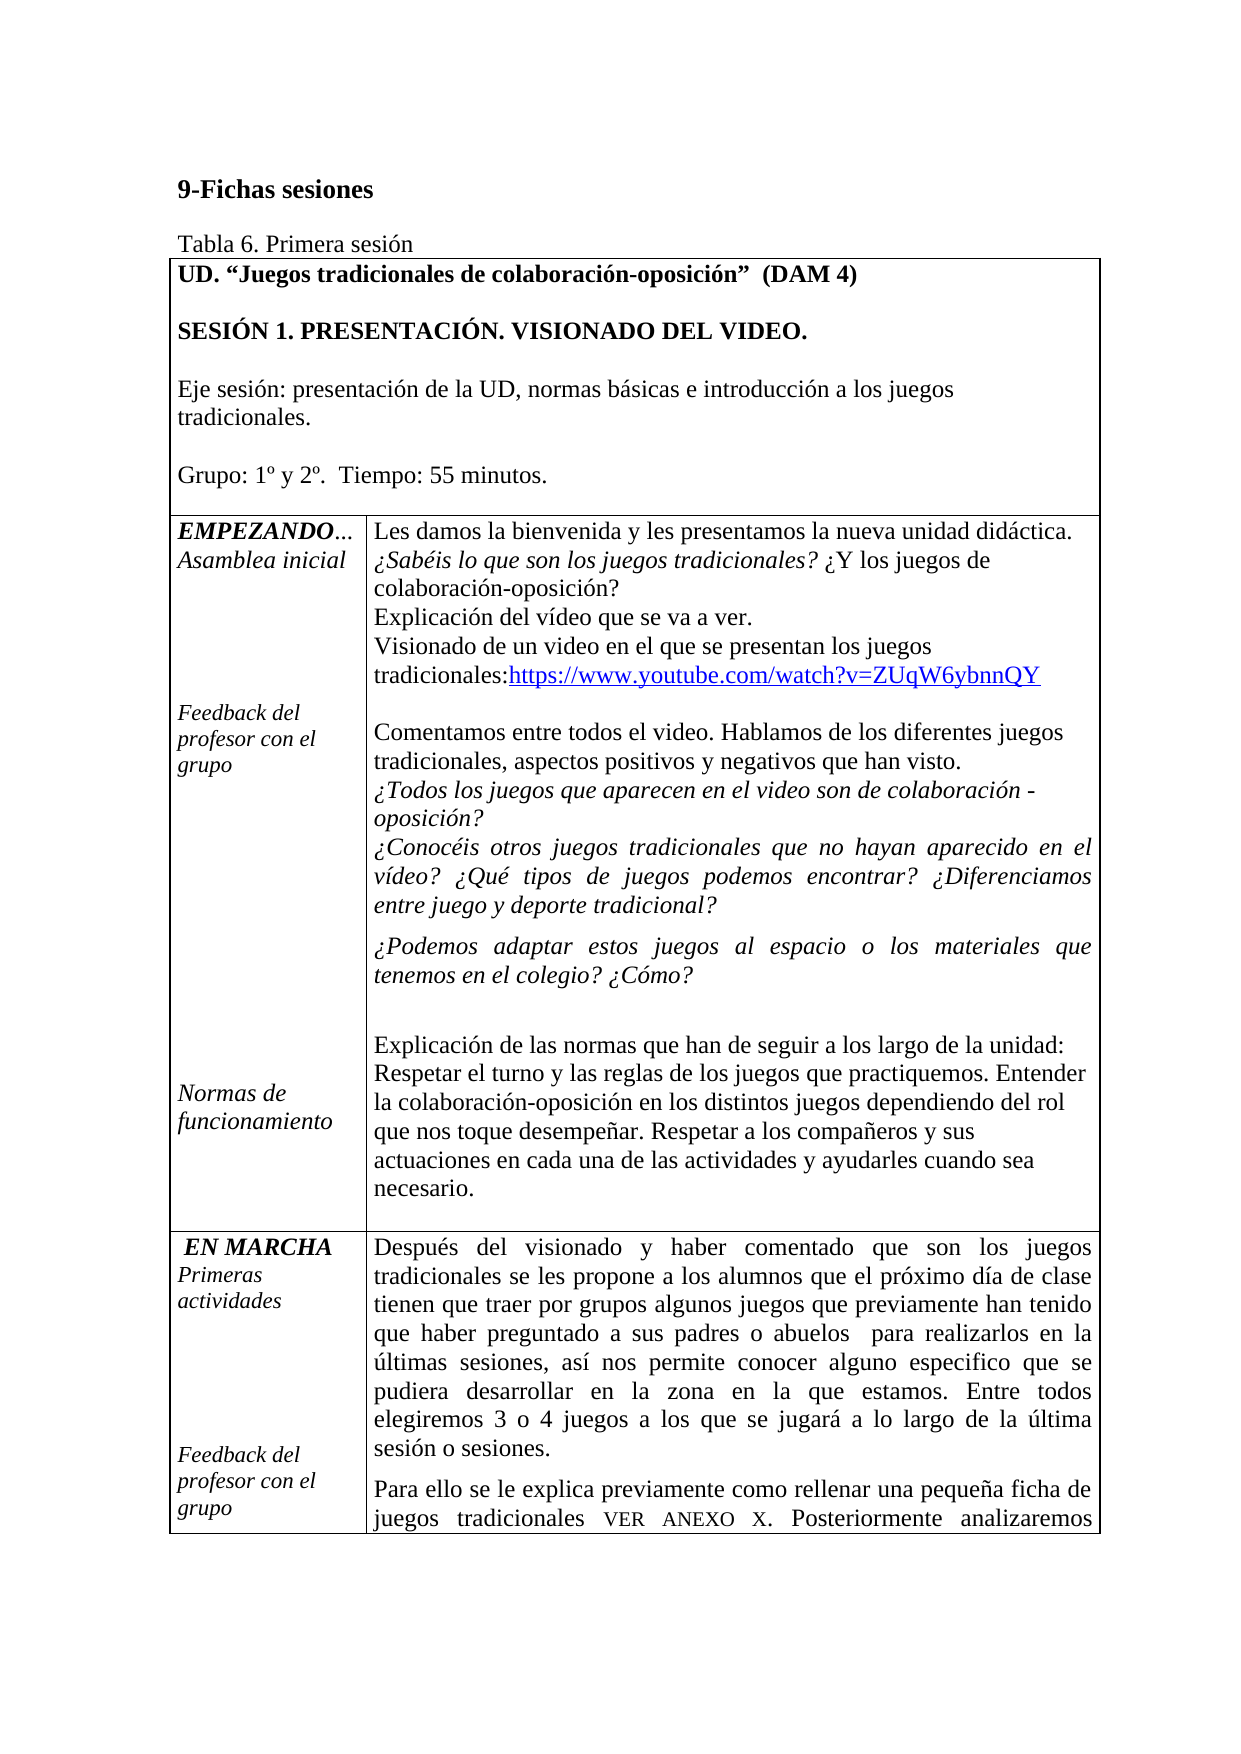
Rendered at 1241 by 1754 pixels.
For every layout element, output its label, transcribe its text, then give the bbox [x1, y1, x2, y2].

table_cell EMPEZANDO... Asamblea inicial Feedback del profesor con el grupo Normas de funcionamiento [171, 516, 366, 1231]
table_cell Les damos la bienvenida y les presentamos la nueva unidad didáctica. ¿Sabéis lo que son los juegos tradicionales? ¿Y los juegos de colaboración-oposición? Explicación del vídeo que se va a ver. Visionado de un video en el que se presentan los juegos tradicionales:https://www.youtube.com/watch?v=ZUqW6ybnnQY Comentamos entre todos el video. Hablamos de los diferentes juegos tradicionales, aspectos positivos y negativos que han visto. ¿Todos los juegos que aparecen en el video son de colaboración -oposición? ¿Conocéis otros juegos tradicionales que no hayan aparecido en el vídeo? ¿Qué tipos de juegos podemos encontrar? ¿Diferenciamos entre juego y deporte tradicional? ¿Podemos adaptar estos juegos al espacio o los materiales que tenemos en el colegio? ¿Cómo? Explicación de las normas que han de seguir a los largo de la unidad: Respetar el turno y las reglas de los juegos que practiquemos. Entender la colaboración-oposición en los distintos juegos dependiendo del rol que nos toque desempeñar. Respetar a los compañeros y sus actuaciones en cada una de las actividades y ayudarles cuando sea necesario. [367, 516, 1099, 1231]
table_header UD. “Juegos tradicionales de colaboración-oposición” (DAM 4) SESIÓN 1. PRESENTACIÓN. VISIONADO DEL VIDEO. Eje sesión: presentación de la UD, normas básicas e introducción a los juegos tradicionales. Grupo: 1º y 2º. Tiempo: 55 minutos. [171, 259, 1099, 515]
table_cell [171, 1232, 366, 1533]
subtitle 9-Fichas sesiones [177, 173, 1107, 204]
text Tabla 6. Primera sesión [177, 229, 1107, 258]
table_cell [367, 1232, 1099, 1533]
